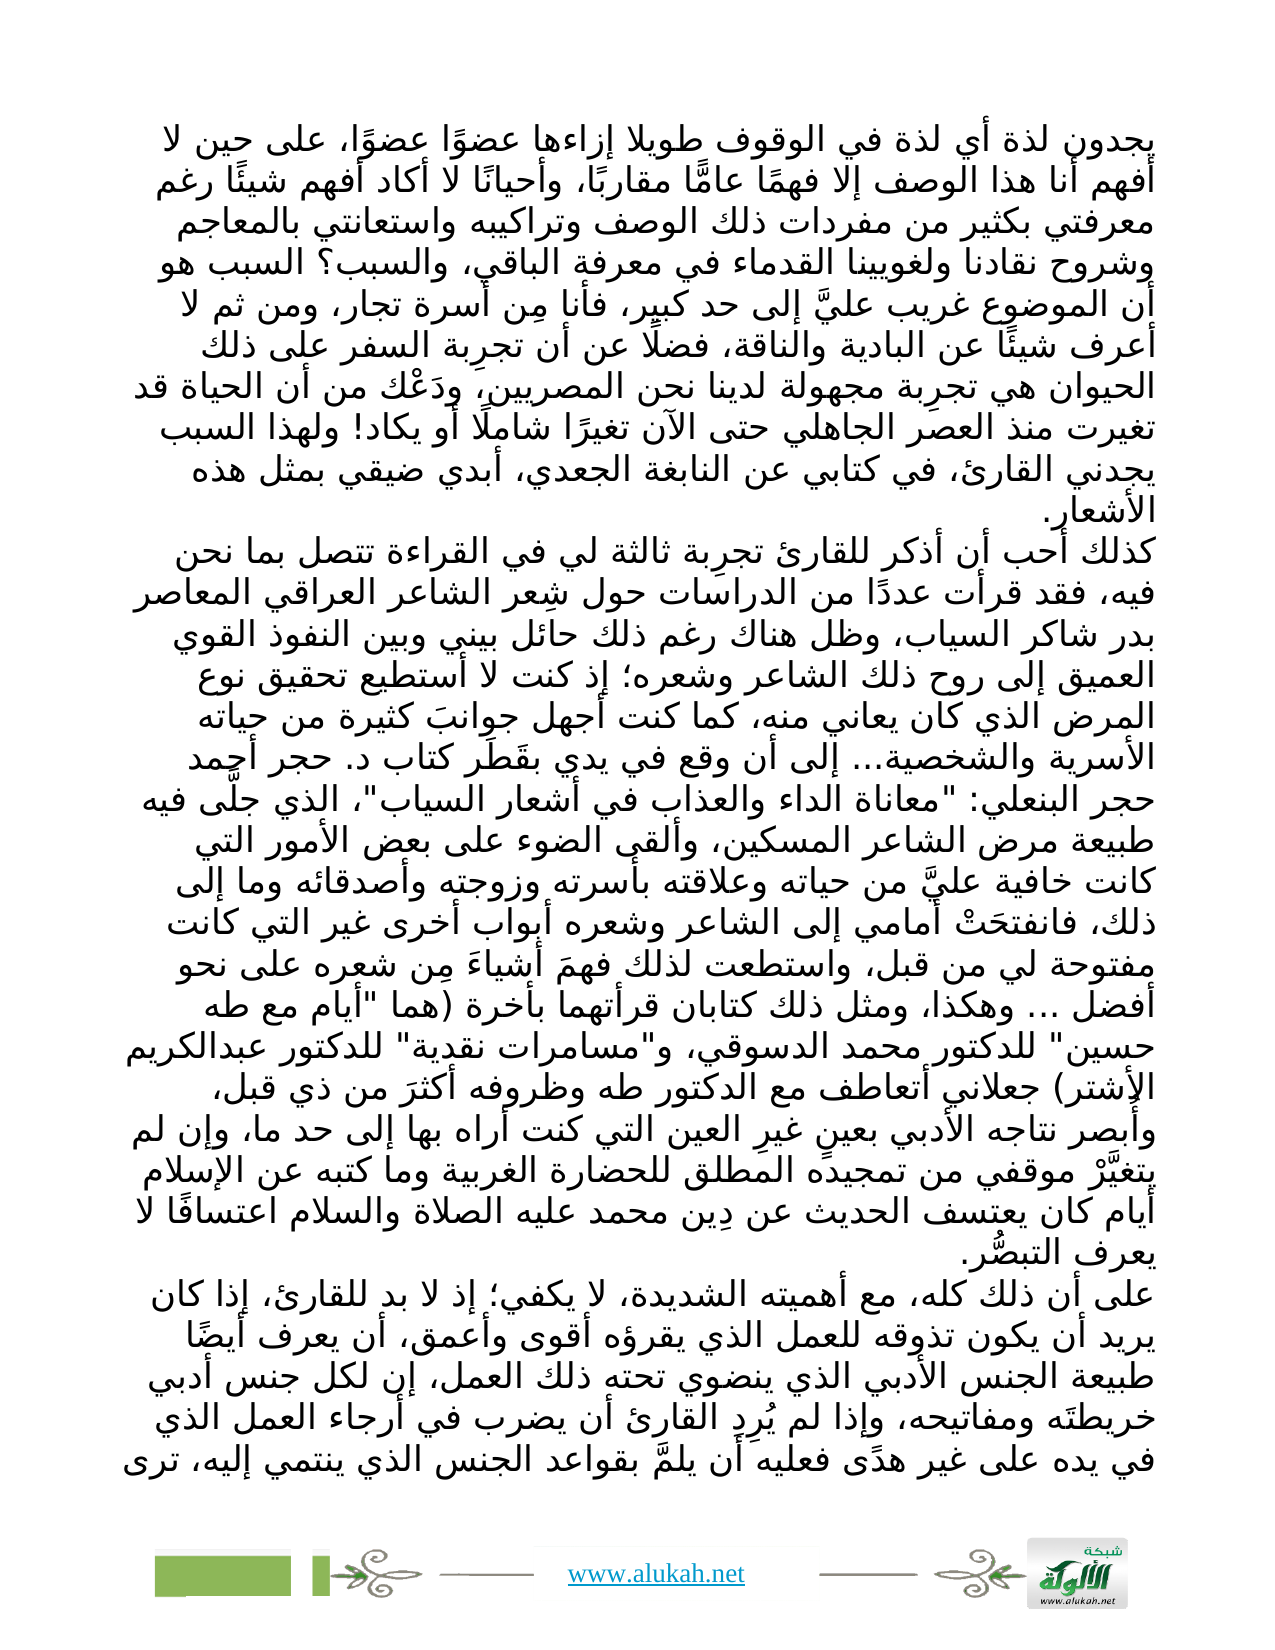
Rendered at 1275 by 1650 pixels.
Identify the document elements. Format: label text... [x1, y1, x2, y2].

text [118, 1273, 1157, 1479]
text كذلك أحب أن أذكر للقارئ تجرِبة ثالثة لي في القراءة تتصل بما نحن فيه، فقد قرأت عددًا من الدراسات حول شِعر الشاعر العراقي المعاصر بدر شاكر السياب، وظل هناك رغم ذلك حائل بيني وبين النفوذ القوي العميق إلى روح ذلك الشاعر وشعره؛ إذ كنت لا أستطيع تحقيق نوع المرض الذي كان يعاني منه، كما كنت أجهل جوانبَ كثيرة من حياته الأسرية والشخصية... إلى أن وقع في يدي بقَطَر كتاب د. حجر أحمد حجر البنعلي: "معاناة الداء والعذاب في أشعار السياب"، الذي جلَّى فيه طبيعة مرض الشاعر المسكين، وألقى الضوء على بعض الأمور التي كانت خافية عليَّ من حياته وعلاقته بأسرته وزوجته وأصدقائه وما إلى ذلك، فانفتحَتْ أمامي إلى الشاعر وشعره أبواب أخرى غير التي كانت مفتوحة لي من قبل، واستطعت لذلك فهمَ أشياءَ مِن شعره على نحو أفضل ... وهكذا، ومثل ذلك كتابان قرأتهما بأخرة (هما "أيام مع طه حسين" للدكتور محمد الدسوقي، و"مسامرات نقدية" للدكتور عبدالكريم الأشتر) جعلاني أتعاطف مع الدكتور طه وظروفه أكثرَ من ذي قبل، وأُبصر نتاجه الأدبي بعينٍ غيرِ العين التي كنت أراه بها إلى حد ما، وإن لم يتغيَّرْ موقفي من تمجيده المطلق للحضارة الغربية وما كتبه عن الإسلام أيام كان يعتسف الحديث عن دِين محمد عليه الصلاة والسلام اعتسافًا لا يعرف التبصُّر. [118, 531, 1157, 1273]
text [118, 118, 1157, 531]
picture [153, 1534, 1129, 1616]
